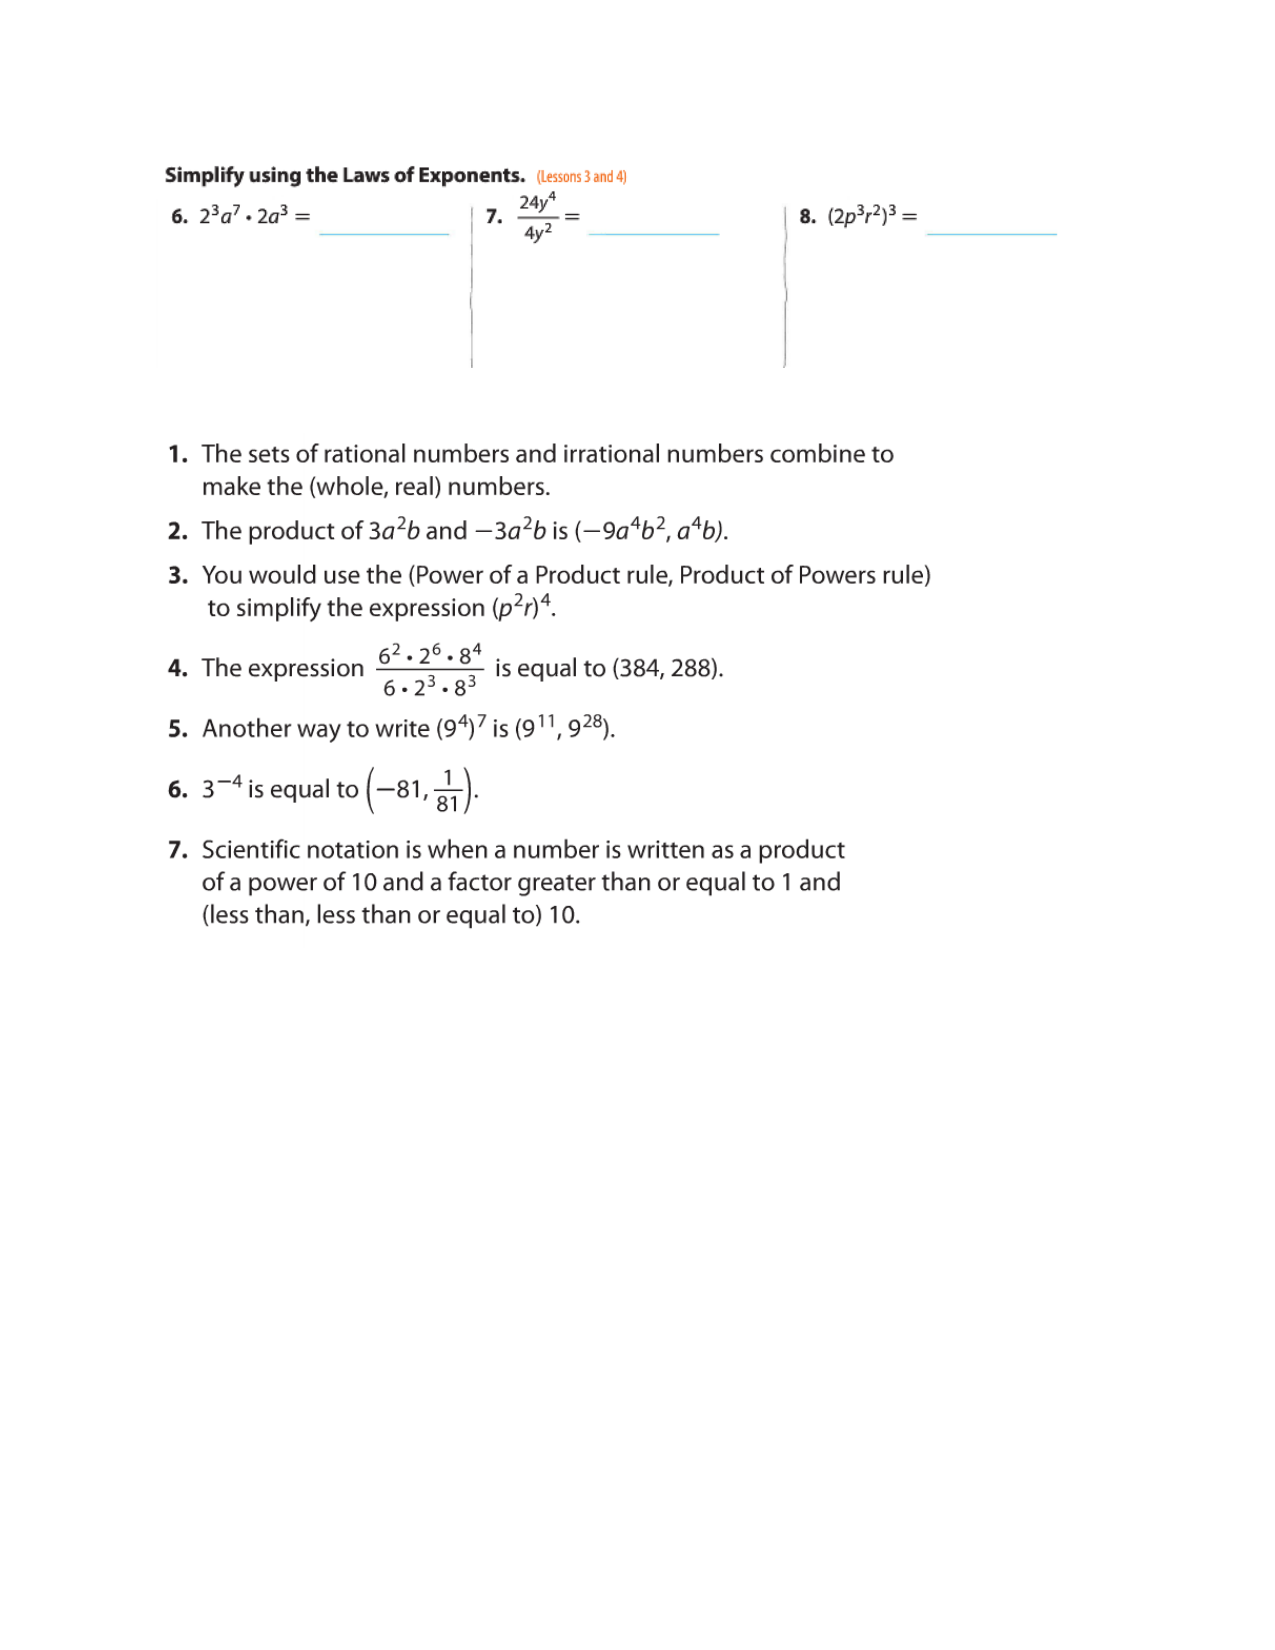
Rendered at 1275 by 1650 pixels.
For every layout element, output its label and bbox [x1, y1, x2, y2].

picture [150, 433, 1125, 948]
picture [150, 150, 1125, 368]
